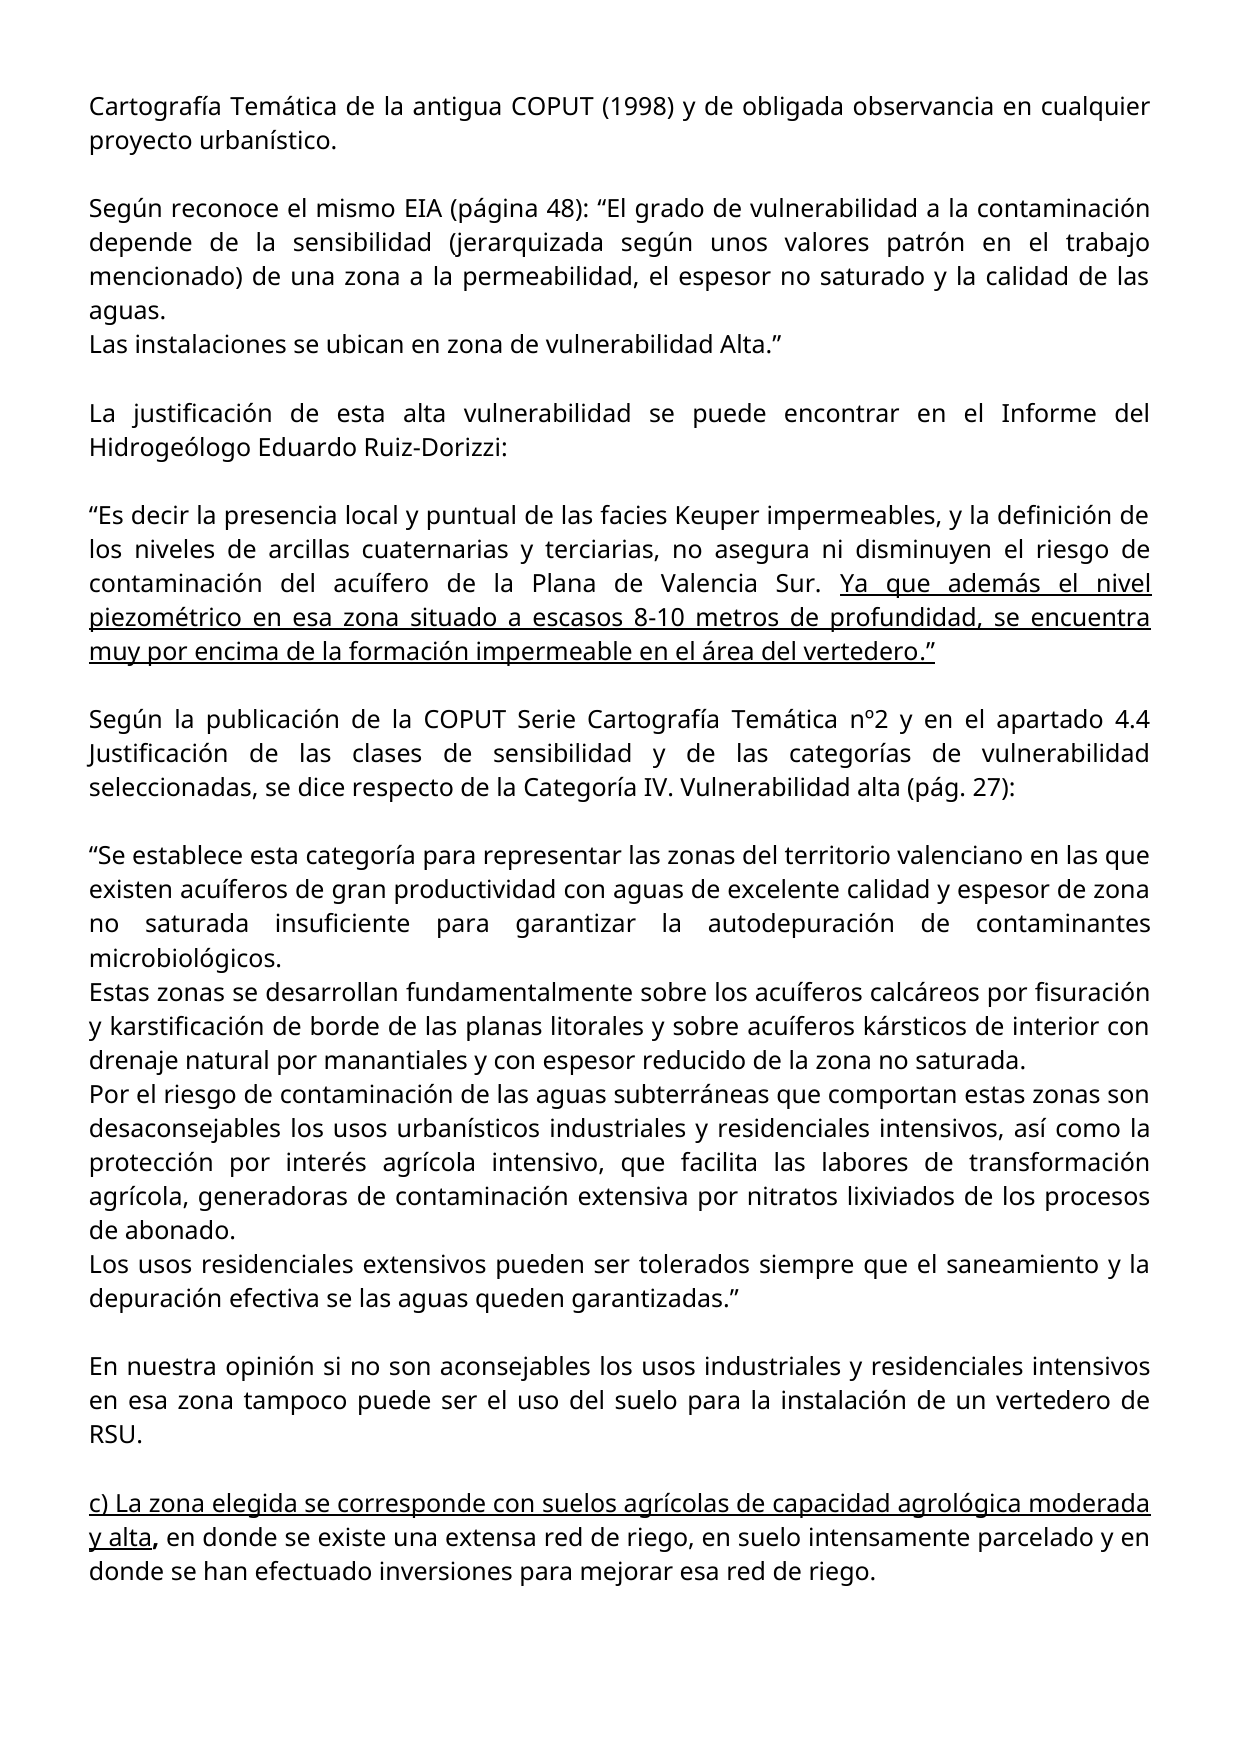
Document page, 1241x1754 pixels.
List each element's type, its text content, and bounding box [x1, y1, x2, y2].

text Por el riesgo de contaminación de las aguas subterráneas que comportan estas zonas son desaconsejables los usos urbanísticos industriales y residenciales intensivos, así como la protección por interés agrícola intensivo, que facilita las labores de transformación agrícola, generadoras de contaminación extensiva por nitratos lixiviados de los procesos de abonado. [89, 1076, 1152, 1247]
text Estas zonas se desarrollan fundamentalmente sobre los acuíferos calcáreos por fisuración y karstificación de borde de las planas litorales y sobre acuíferos kársticos de interior con drenaje natural por manantiales y con espesor reducido de la zona no saturada. [89, 974, 1152, 1076]
text c) La zona elegida se corresponde con suelos agrícolas de capacidad agrológica moderada y alta, en donde se existe una extensa red de riego, en suelo intensamente parcelado y en donde se han efectuado inversiones para mejorar esa red de riego. [89, 1485, 1152, 1587]
text Las instalaciones se ubican en zona de vulnerabilidad Alta.” [89, 327, 1152, 361]
text “Se establece esta categoría para representar las zonas del territorio valenciano en las que existen acuíferos de gran productividad con aguas de excelente calidad y espesor de zona no saturada insuficiente para garantizar la autodepuración de contaminantes microbiológicos. [89, 838, 1152, 974]
text Los usos residenciales extensivos pueden ser tolerados siempre que el saneamiento y la depuración efectiva se las aguas queden garantizadas.” [89, 1247, 1152, 1315]
text En nuestra opinión si no son aconsejables los usos industriales y residenciales intensivos en esa zona tampoco puede ser el uso del suelo para la instalación de un vertedero de RSU. [89, 1349, 1152, 1451]
text Según la publicación de la COPUT Serie Cartografía Temática nº2 y en el apartado 4.4 Justificación de las clases de sensibilidad y de las categorías de vulnerabilidad seleccionadas, se dice respecto de la Categoría IV. Vulnerabilidad alta (pág. 27): [89, 702, 1152, 804]
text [89, 89, 1152, 157]
text “Es decir la presencia local y puntual de las facies Keuper impermeables, y la definición de los niveles de arcillas cuaternarias y terciarias, no asegura ni disminuyen el riesgo de contaminación del acuífero de la Plana de Valencia Sur. Ya que además el nivel piezométrico en esa zona situado a escasos 8-10 metros de profundidad, se encuentra muy por encima de la formación impermeable en el área del vertedero.” [89, 497, 1152, 668]
text La justificación de esta alta vulnerabilidad se puede encontrar en el Informe del Hidrogeólogo Eduardo Ruiz-Dorizzi: [89, 395, 1152, 463]
text Según reconoce el mismo EIA (página 48): “El grado de vulnerabilidad a la contaminación depende de la sensibilidad (jerarquizada según unos valores patrón en el trabajo mencionado) de una zona a la permeabilidad, el espesor no saturado y la calidad de las aguas. [89, 191, 1152, 327]
